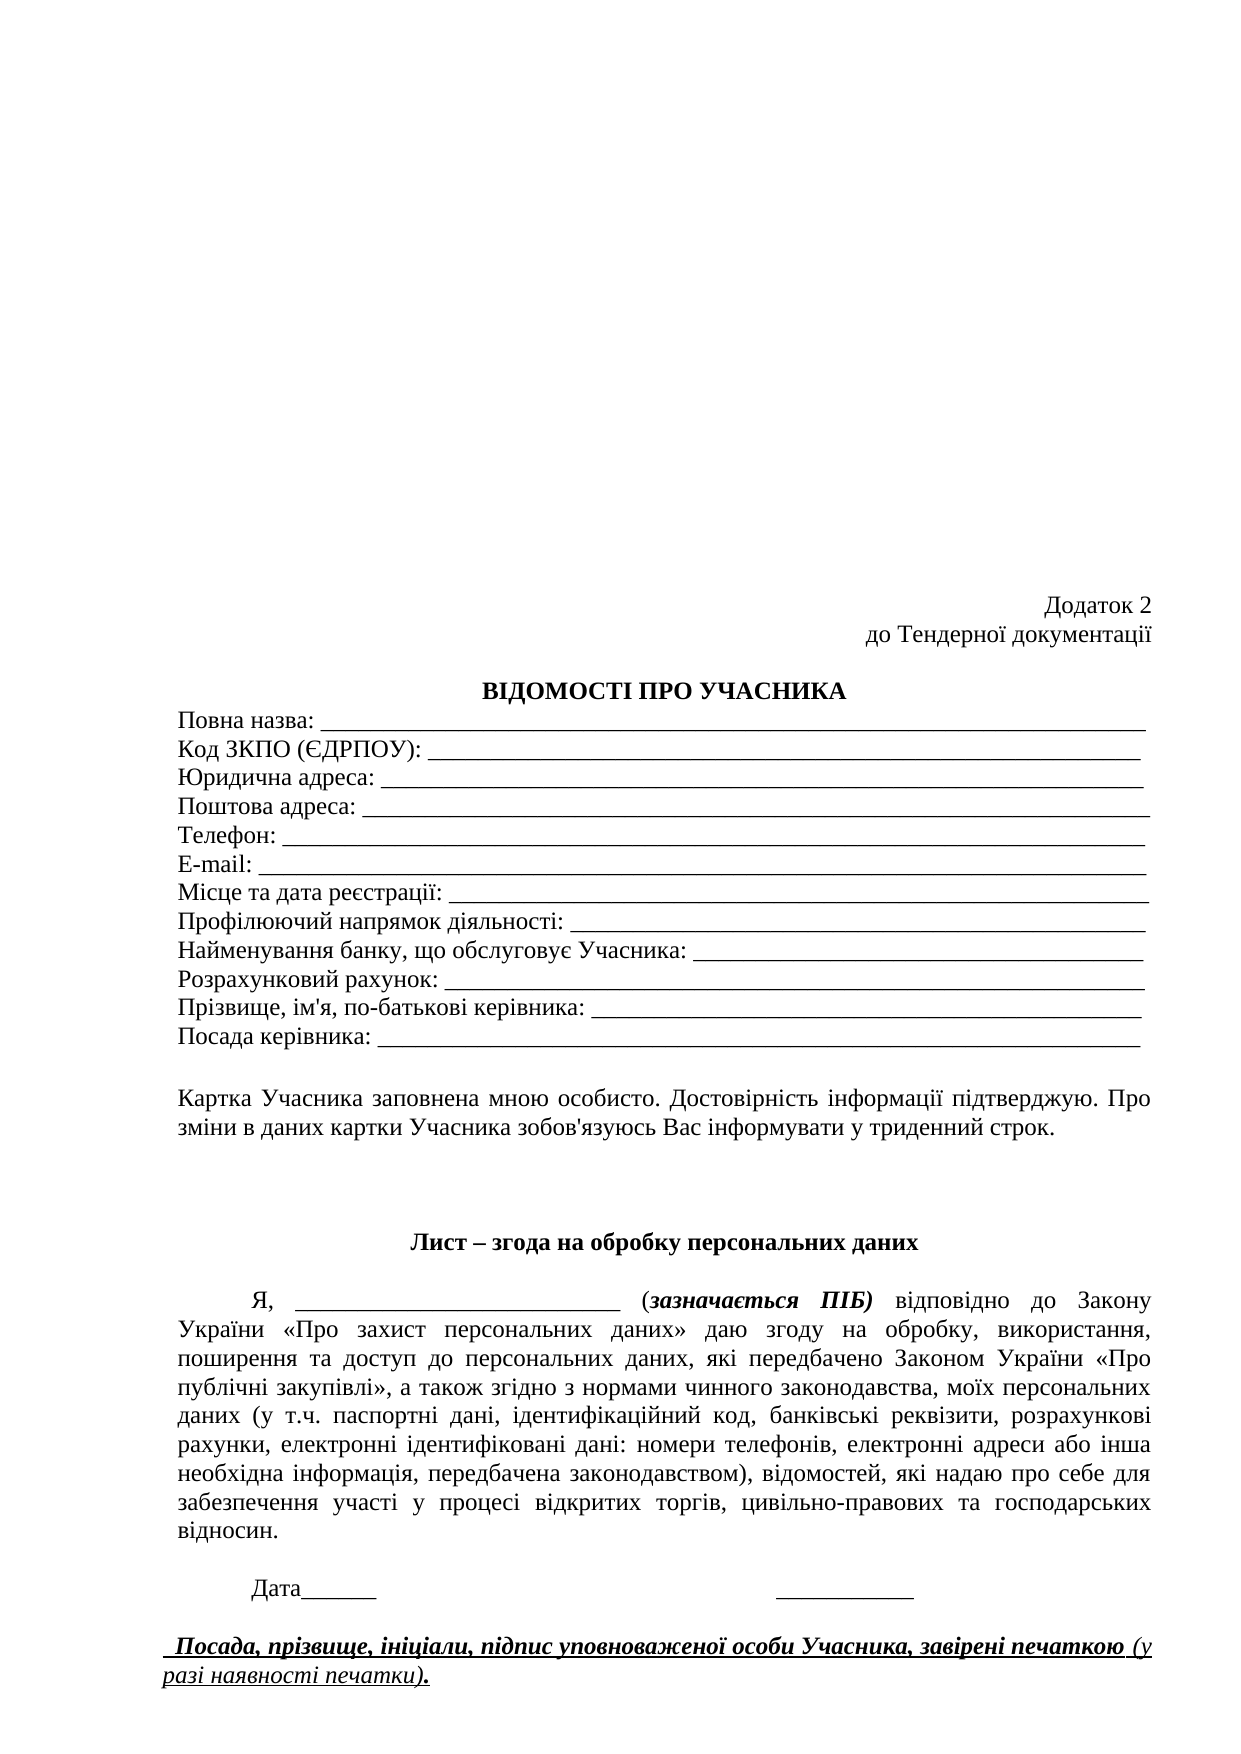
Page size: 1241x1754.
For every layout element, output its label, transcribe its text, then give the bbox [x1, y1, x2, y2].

text Додаток 2 [177, 590, 1152, 619]
text Посада, прізвище, ініціали, підпис уповноваженої особи Учасника, завірені печаткою (у разі наявності печатки). [162, 1631, 1152, 1689]
text Повна назва: __________________________________________________________________ Код ЗКПО (ЄДРПОУ): _________________________________________________________ Юридична адреса: _____________________________________________________________ Поштова адреса: _______________________________________________________________ Телефон: _____________________________________________________________________ Е-mail: _______________________________________________________________________ Місце та дата реєстрації: ________________________________________________________ Профілюючий напрямок діяльності: ______________________________________________ Найменування банку, що обслуговує Учасника: ____________________________________ Розрахунковий рахунок: ________________________________________________________ Прізвище, ім'я, по-батькові керівника: ____________________________________________ Посада керівника: _____________________________________________________________ [177, 705, 1152, 1050]
text Я, __________________________ (зазначається ПІБ) відповідно до Закону України «Про захист персональних даних» даю згоду на обробку, використання, поширення та доступ до персональних даних, які передбачено Законом України «Про публічні закупівлі», а також згідно з нормами чинного законодавства, моїх персональних даних (у т.ч. паспортні дані, ідентифікаційний код, банківські реквізити, розрахункові рахунки, електронні ідентифіковані дані: номери телефонів, електронні адреси або інша необхідна інформація, передбачена законодавством), відомостей, які надаю про себе для забезпечення участі у процесі відкритих торгів, цивільно-правових та господарських відносин. [177, 1285, 1152, 1544]
text Картка Учасника заповнена мною особисто. Достовірність інформації підтверджую. Про зміни в даних картки Учасника зобов'язуюсь Вас інформувати у триденний строк. [177, 1083, 1152, 1140]
text Дата______ ___________ [177, 1573, 1152, 1602]
text Лист – згода на обробку персональних даних [177, 1227, 1152, 1256]
text ВІДОМОСТІ ПРО УЧАСНИКА [177, 676, 1152, 705]
text до Тендерної документації [177, 619, 1152, 647]
